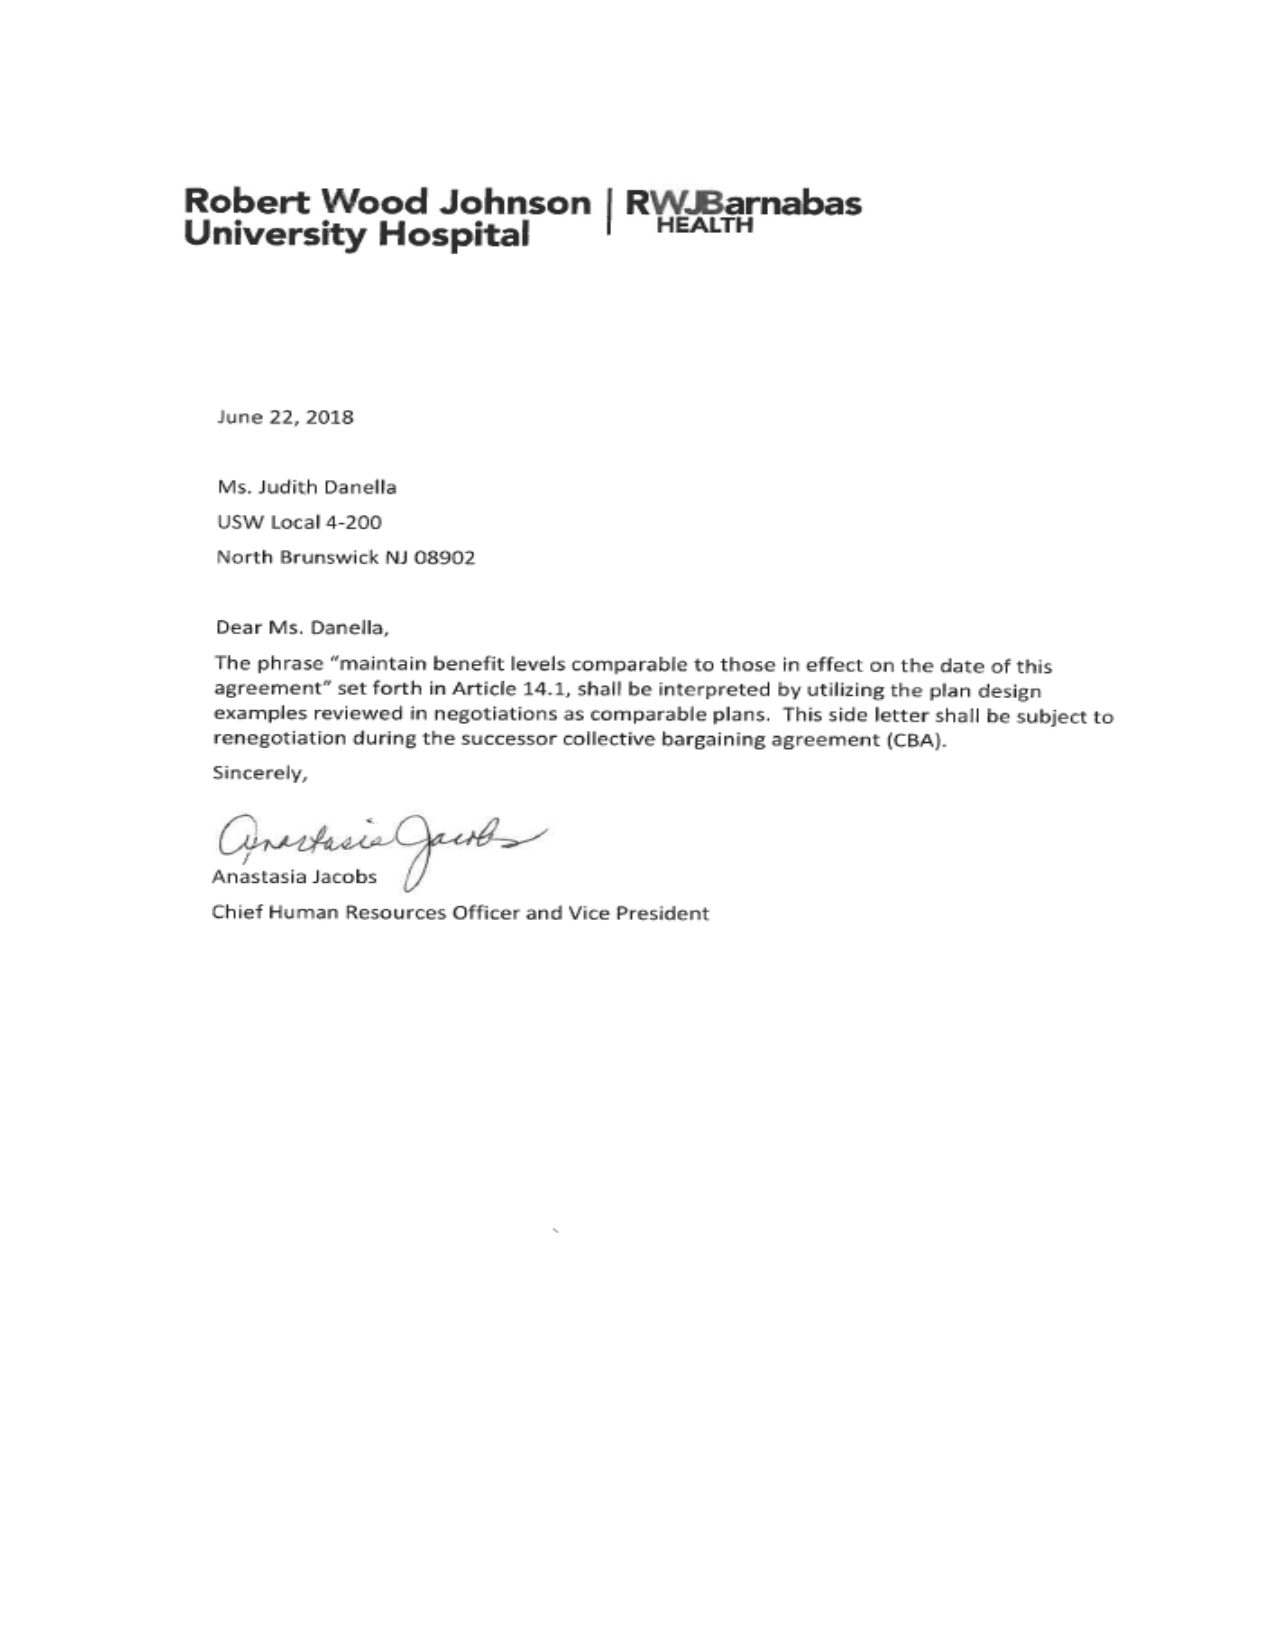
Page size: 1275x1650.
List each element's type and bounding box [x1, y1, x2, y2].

picture [150, 150, 1150, 1276]
